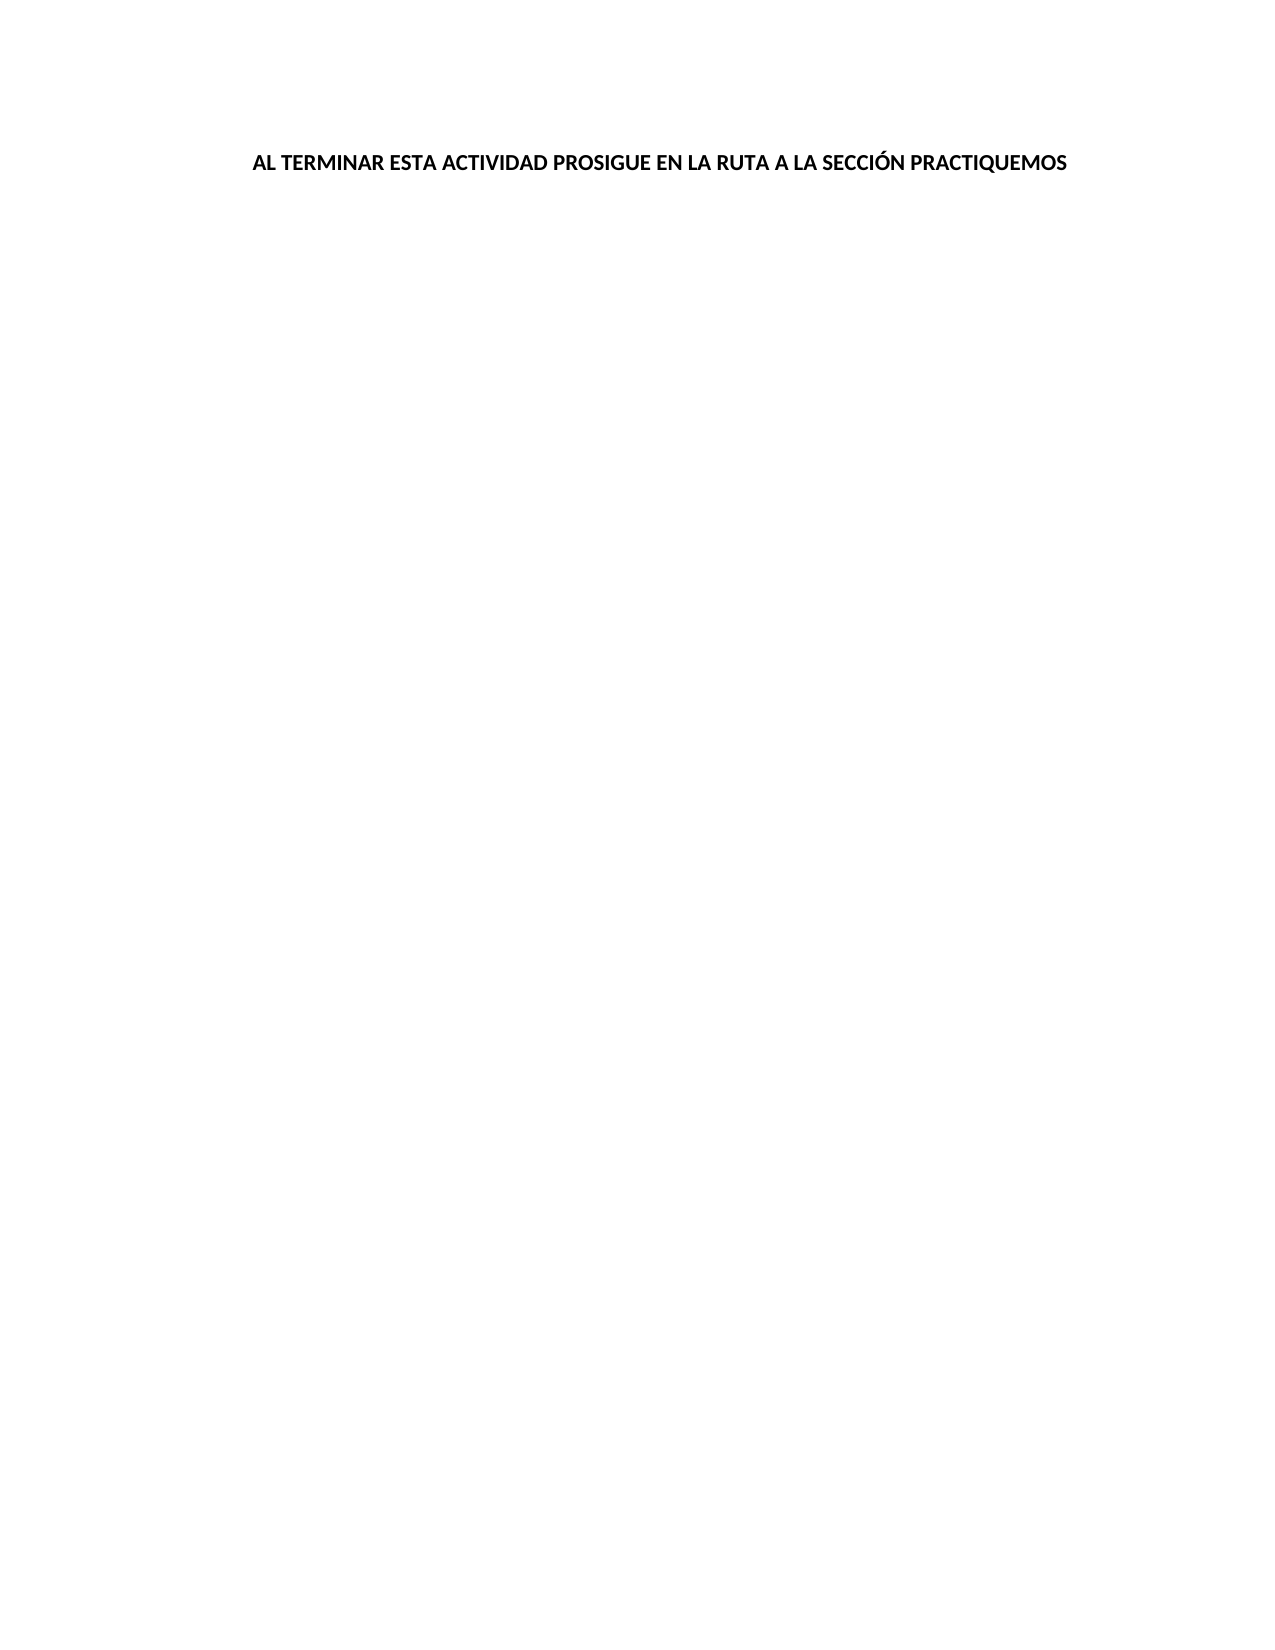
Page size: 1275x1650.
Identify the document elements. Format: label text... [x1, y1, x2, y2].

text AL TERMINAR ESTA ACTIVIDAD PROSIGUE EN LA RUTA A LA SECCIÓN PRACTIQUEMOS [177, 148, 1098, 176]
